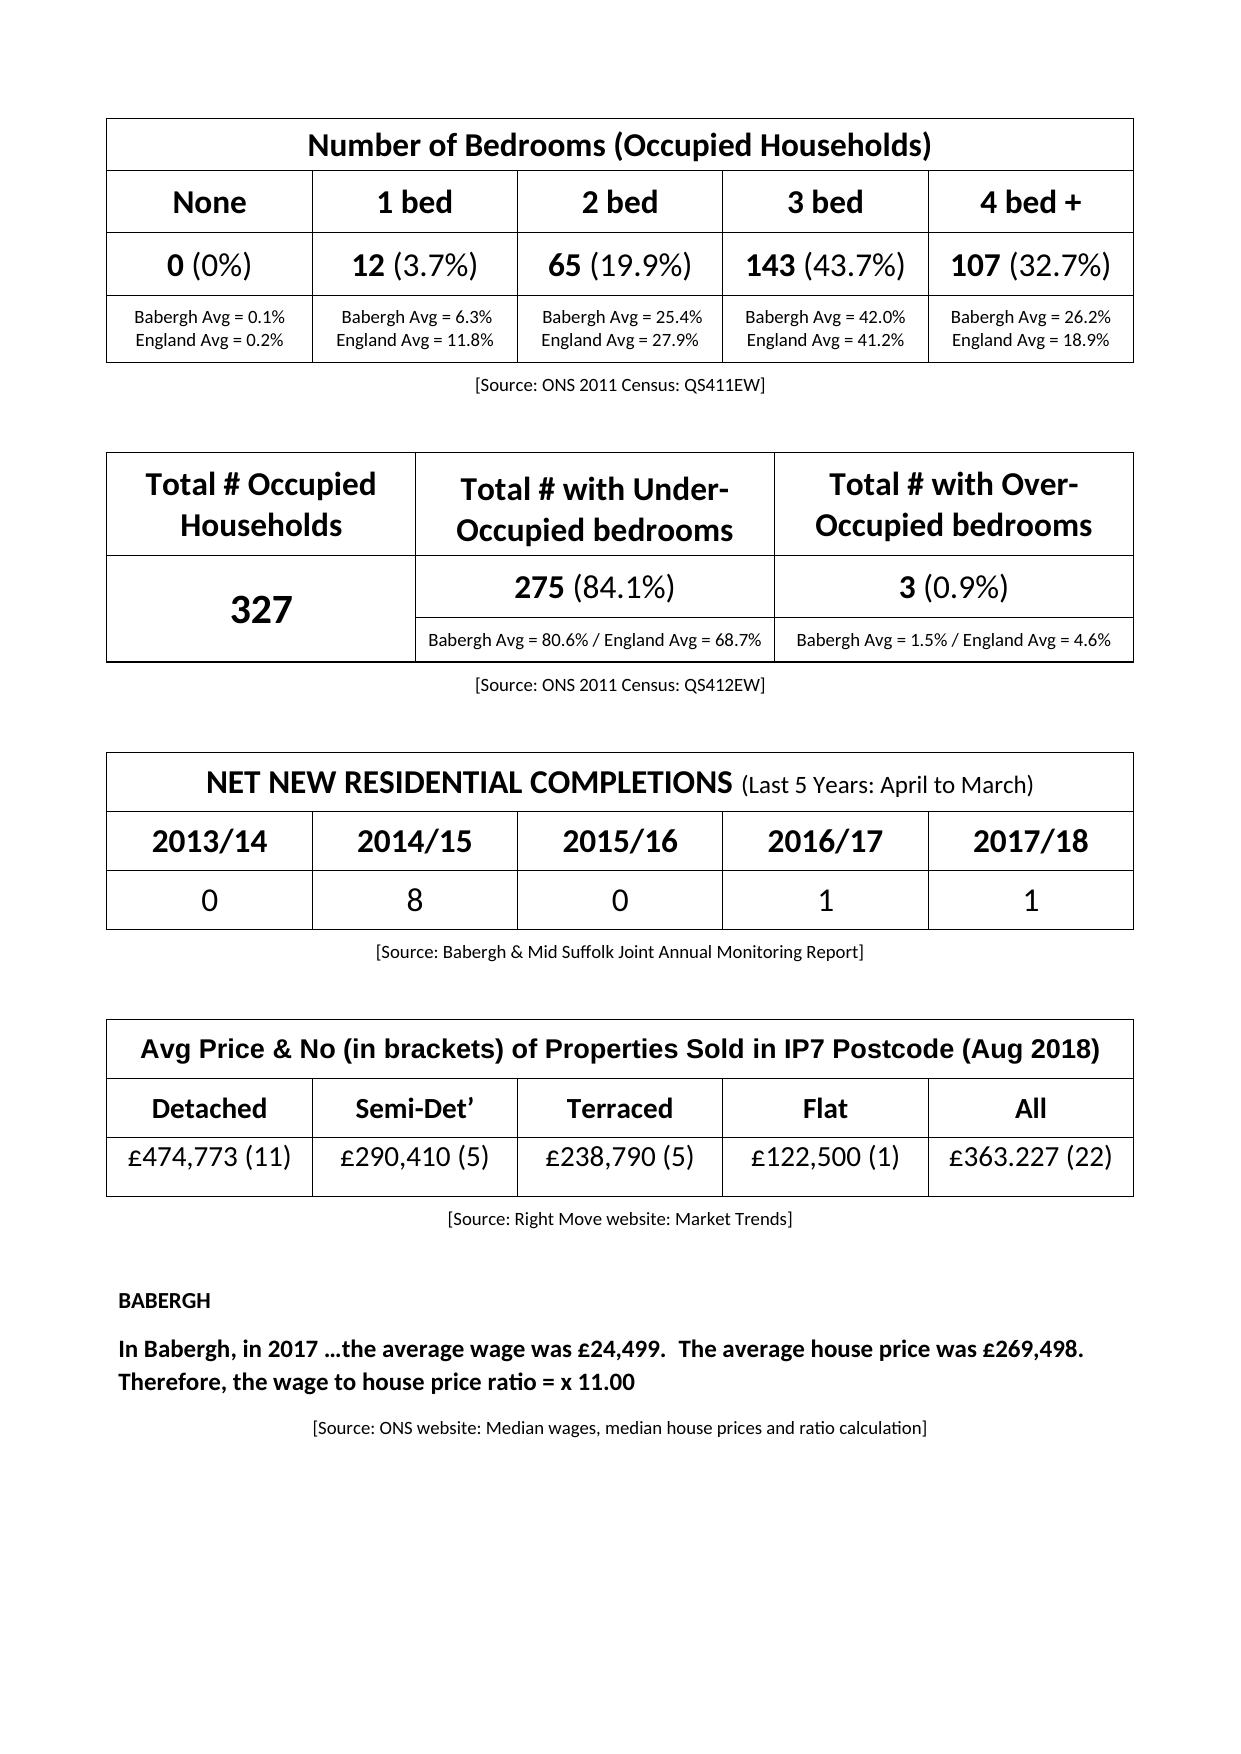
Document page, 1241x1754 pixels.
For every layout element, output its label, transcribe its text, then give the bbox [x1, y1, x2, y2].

table_cell 3 (0.9%) [775, 556, 1133, 617]
table_cell 2015/16 [518, 812, 722, 870]
table_header Total # Occupied Households [107, 453, 415, 555]
table_header Avg Price & No (in brackets) of Properties Sold in IP7 Postcode (Aug 2018) [107, 1020, 1133, 1078]
table_cell 1 [929, 871, 1133, 929]
text In Babergh, in 2017 …the average wage was £24,499. The average house price was £269,498. Therefore, the wage to house price ratio = x 11.00 [118, 1333, 1122, 1397]
table_cell 65 (19.9%) [518, 233, 722, 294]
table_cell £290,410 (5) [313, 1138, 517, 1196]
table_cell 0 [107, 871, 312, 929]
table_cell 2017/18 [929, 812, 1133, 870]
text [Source: Right Move website: Market Trends] [118, 1207, 1122, 1230]
table_cell 8 [313, 871, 517, 929]
table_cell 0 (0%) [107, 233, 312, 294]
table_cell 1 bed [313, 171, 517, 232]
table_cell Detached [107, 1079, 312, 1137]
table_cell 143 (43.7%) [723, 233, 928, 294]
text [Source: Babergh & Mid Suffolk Joint Annual Monitoring Report] [118, 940, 1122, 963]
table_cell 275 (84.1%) [416, 556, 774, 617]
table_cell 1 [723, 871, 928, 929]
table_cell 0 [518, 871, 722, 929]
table_cell Babergh Avg = 42.0% England Avg = 41.2% [723, 296, 928, 362]
table_cell Flat [723, 1079, 928, 1137]
table_cell Babergh Avg = 80.6% / England Avg = 68.7% [416, 618, 774, 661]
table_cell Terraced [518, 1079, 722, 1137]
table_cell Babergh Avg = 0.1% England Avg = 0.2% [107, 296, 312, 362]
table_cell £474,773 (11) [107, 1138, 312, 1196]
table_header Total # with Over-Occupied bedrooms [775, 453, 1133, 555]
table_cell Babergh Avg = 26.2% England Avg = 18.9% [929, 296, 1133, 362]
table_cell £363.227 (22) [929, 1138, 1133, 1196]
table_cell £122,500 (1) [723, 1138, 928, 1196]
table_header NET NEW RESIDENTIAL COMPLETIONS (Last 5 Years: April to March) [107, 753, 1133, 811]
table_cell 2014/15 [313, 812, 517, 870]
text [Source: ONS website: Median wages, median house prices and ratio calculation] [118, 1416, 1122, 1439]
table_cell 327 [107, 556, 415, 661]
table_cell All [929, 1079, 1133, 1137]
table_cell 3 bed [723, 171, 928, 232]
text [Source: ONS 2011 Census: QS411EW] [118, 373, 1122, 396]
table_header Number of Bedrooms (Occupied Households) [107, 119, 1133, 170]
text BABERGH [118, 1286, 1122, 1314]
table_cell 107 (32.7%) [929, 233, 1133, 294]
table_cell £238,790 (5) [518, 1138, 722, 1196]
table_cell 2016/17 [723, 812, 928, 870]
table_cell 2013/14 [107, 812, 312, 870]
table_cell Babergh Avg = 6.3% England Avg = 11.8% [313, 296, 517, 362]
table_cell 12 (3.7%) [313, 233, 517, 294]
table_cell None [107, 171, 312, 232]
text [Source: ONS 2011 Census: QS412EW] [118, 673, 1122, 696]
table_cell 4 bed + [929, 171, 1133, 232]
table_header Total # with Under-Occupied bedrooms [416, 453, 774, 555]
table_cell Semi-Det’ [313, 1079, 517, 1137]
table_cell Babergh Avg = 25.4% England Avg = 27.9% [518, 296, 722, 362]
table_cell Babergh Avg = 1.5% / England Avg = 4.6% [775, 618, 1133, 661]
table_cell 2 bed [518, 171, 722, 232]
